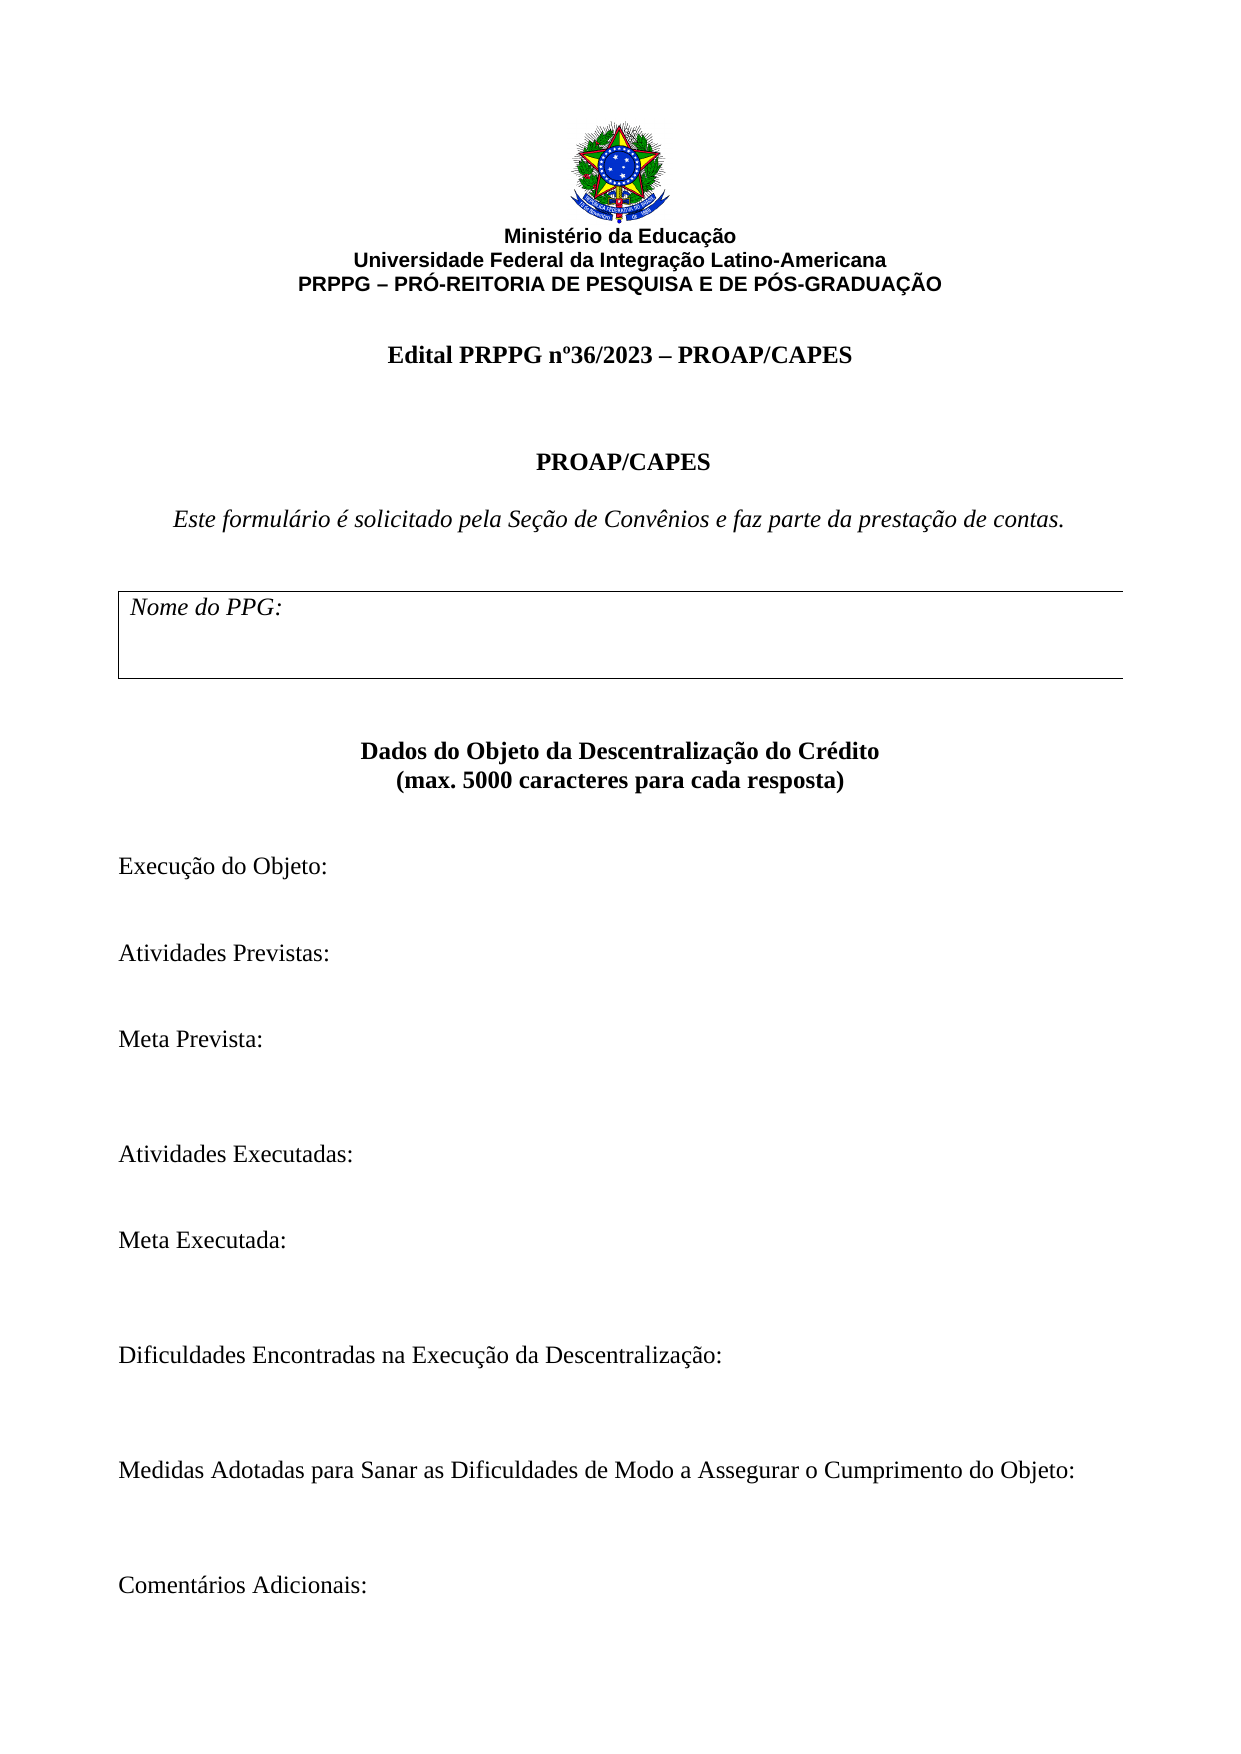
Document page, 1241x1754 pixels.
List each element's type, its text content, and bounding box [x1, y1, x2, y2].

text PROAP/CAPES [118, 447, 1122, 476]
text Dificuldades Encontradas na Execução da Descentralização: [118, 1340, 1122, 1369]
text Universidade Federal da Integração Latino-Americana [118, 248, 1122, 272]
subtitle Ministério da Educação [118, 224, 1122, 248]
text Dados do Objeto da Descentralização do Crédito [118, 736, 1122, 765]
text Edital PRPPG nº36/2023 – PROAP/CAPES [118, 341, 1122, 369]
picture [567, 118, 673, 225]
text Execução do Objeto: [118, 851, 1122, 880]
text Meta Prevista: [118, 1024, 1122, 1053]
text Atividades Executadas: [118, 1139, 1122, 1168]
text Atividades Previstas: [118, 938, 1122, 966]
text Este formulário é solicitado pela Seção de Convênios e faz parte da prestação de contas. [118, 504, 1122, 533]
table_header Nome do PPG: [119, 592, 1123, 678]
text Comentários Adicionais: [118, 1570, 1122, 1599]
text (max. 5000 caracteres para cada resposta) [118, 765, 1122, 794]
text Medidas Adotadas para Sanar as Dificuldades de Modo a Assegurar o Cumprimento do Objeto: [118, 1455, 1122, 1484]
text PRPPG – PRÓ-REITORIA DE PESQUISA E DE PÓS-GRADUAÇÃO [118, 272, 1122, 296]
text Meta Executada: [118, 1225, 1122, 1254]
